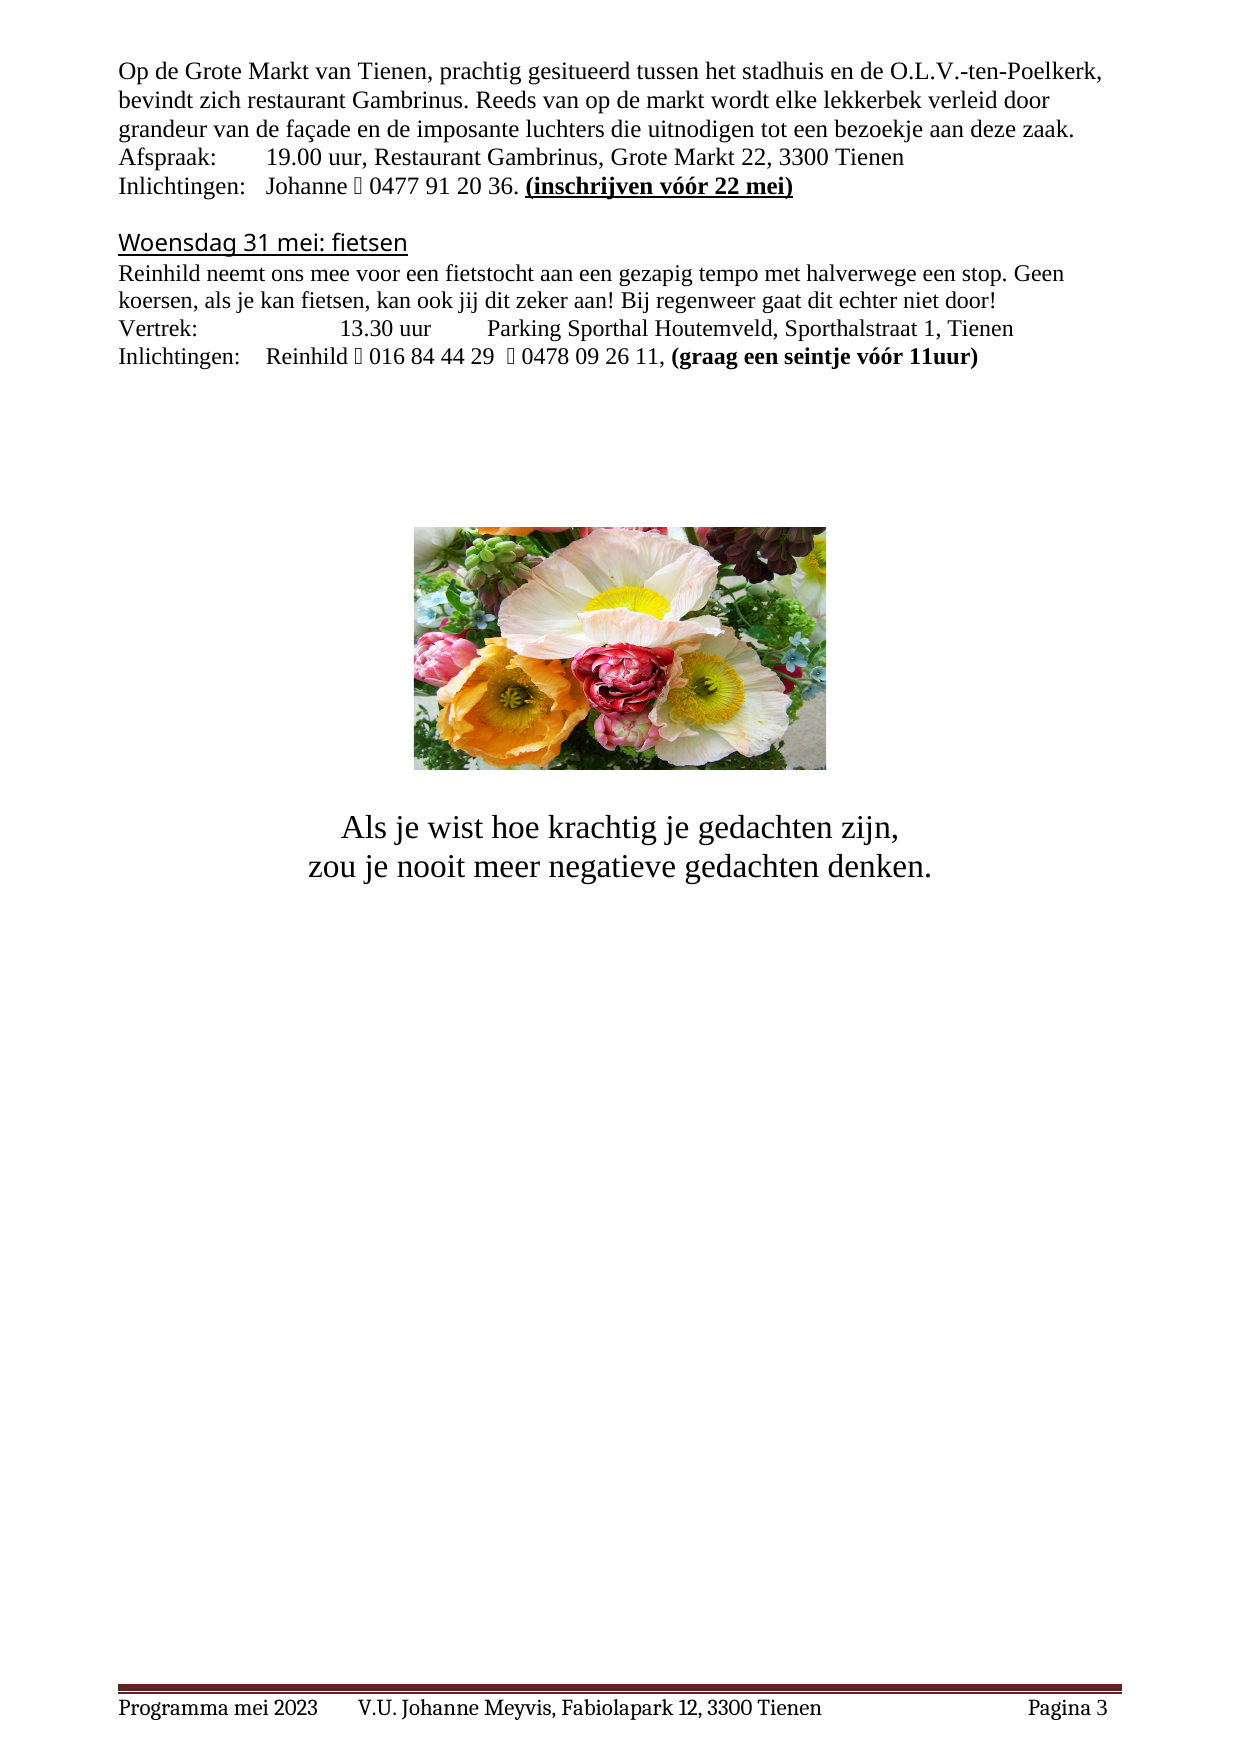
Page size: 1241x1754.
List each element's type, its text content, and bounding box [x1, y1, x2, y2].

text Als je wist hoe krachtig je gedachten zijn, [118, 808, 1122, 846]
picture [413, 527, 827, 770]
title Woensdag 31 mei: fietsen [118, 226, 1122, 259]
text Inlichtingen: Reinhild 016 84 44 29 0478 09 26 11, (graag een seintje vóór 11uur) [118, 342, 1122, 369]
text Vertrek: 13.30 uur Parking Sporthal Houtemveld, Sporthalstraat 1, Tienen [118, 314, 1122, 342]
text zou je nooit meer negatieve gedachten denken. [118, 846, 1122, 884]
text Inlichtingen: Johanne 0477 91 20 36. (inschrijven vóór 22 mei) [118, 171, 1122, 200]
text Op de Grote Markt van Tienen, prachtig gesitueerd tussen het stadhuis en de O.L.V.-ten-Poelkerk, bevindt zich restaurant Gambrinus. Reeds van op de markt wordt elke lekkerbek verleid door grandeur van de façade en de imposante luchters die uitnodigen tot een bezoekje aan deze zaak. [118, 56, 1122, 142]
text Afspraak: 19.00 uur, Restaurant Gambrinus, Grote Markt 22, 3300 Tienen [118, 142, 1122, 171]
